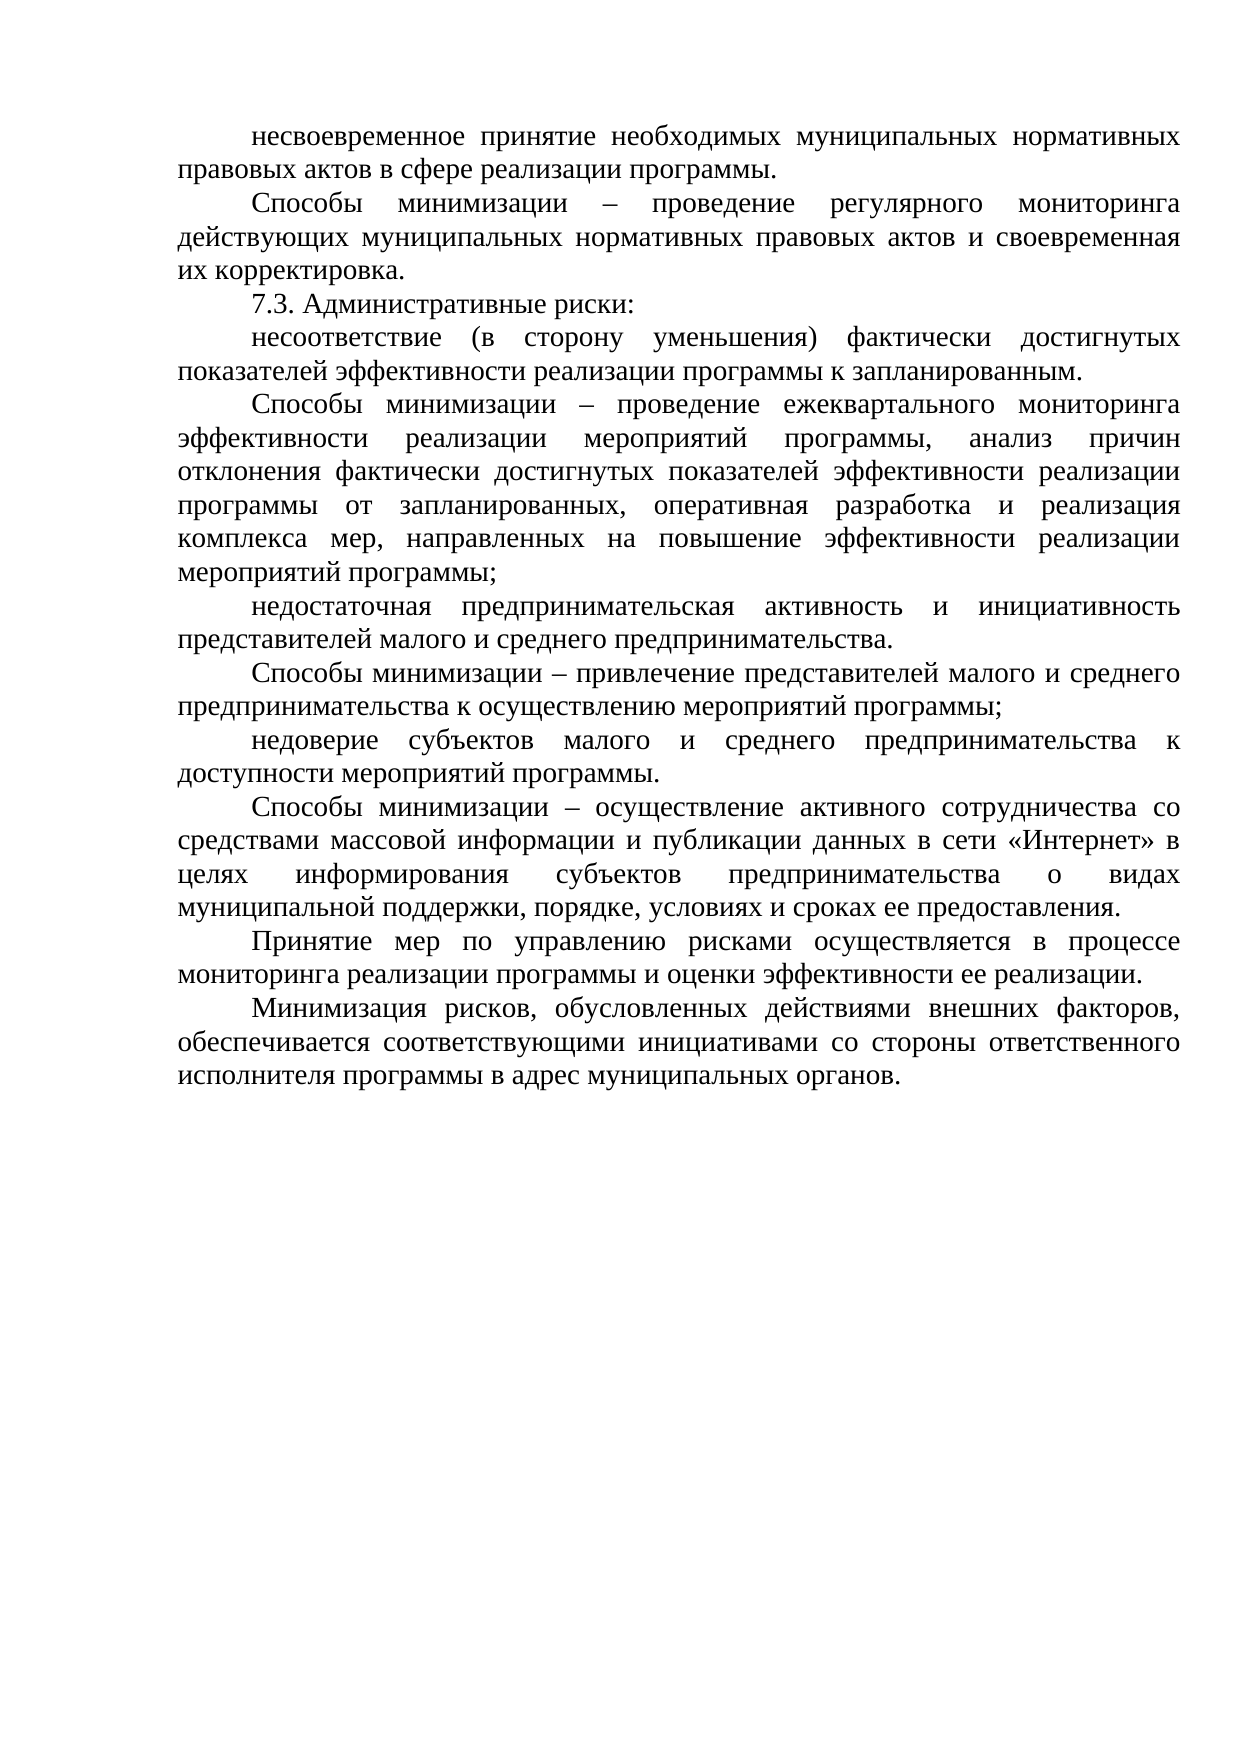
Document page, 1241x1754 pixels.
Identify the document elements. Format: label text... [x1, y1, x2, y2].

text Способы минимизации – проведение регулярного мониторинга действующих муниципальных нормативных правовых актов и своевременная их корректировка. [177, 185, 1181, 286]
text 7.3. Административные риски: [177, 286, 1181, 319]
list несвоевременное принятие необходимых муниципальных нормативных правовых актов в сфере реализации программы. [177, 118, 1181, 185]
list Способы минимизации – проведение ежеквартального мониторинга эффективности реализации мероприятий программы, анализ причин отклонения фактически достигнутых показателей эффективности реализации программы от запланированных, оперативная разработка и реализация комплекса мер, направленных на повышение эффективности реализации мероприятий программы; [177, 386, 1181, 588]
list Минимизация рисков, обусловленных действиями внешних факторов, обеспечивается соответствующими инициативами со стороны ответственного исполнителя программы в адрес муниципальных органов. [177, 990, 1181, 1091]
list несоответствие (в сторону уменьшения) фактически достигнутых показателей эффективности реализации программы к запланированным. [177, 319, 1181, 386]
list Способы минимизации – привлечение представителей малого и среднего предпринимательства к осуществлению мероприятий программы; [177, 655, 1181, 722]
list Принятие мер по управлению рисками осуществляется в процессе мониторинга реализации программы и оценки эффективности ее реализации. [177, 923, 1181, 990]
list недостаточная предпринимательская активность и инициативность представителей малого и среднего предпринимательства. [177, 588, 1181, 655]
list Способы минимизации – осуществление активного сотрудничества со средствами массовой информации и публикации данных в сети «Интернет» в целях информирования субъектов предпринимательства о видах муниципальной поддержки, порядке, условиях и сроках ее предоставления. [177, 789, 1181, 923]
list недоверие субъектов малого и среднего предпринимательства к доступности мероприятий программы. [177, 722, 1181, 789]
